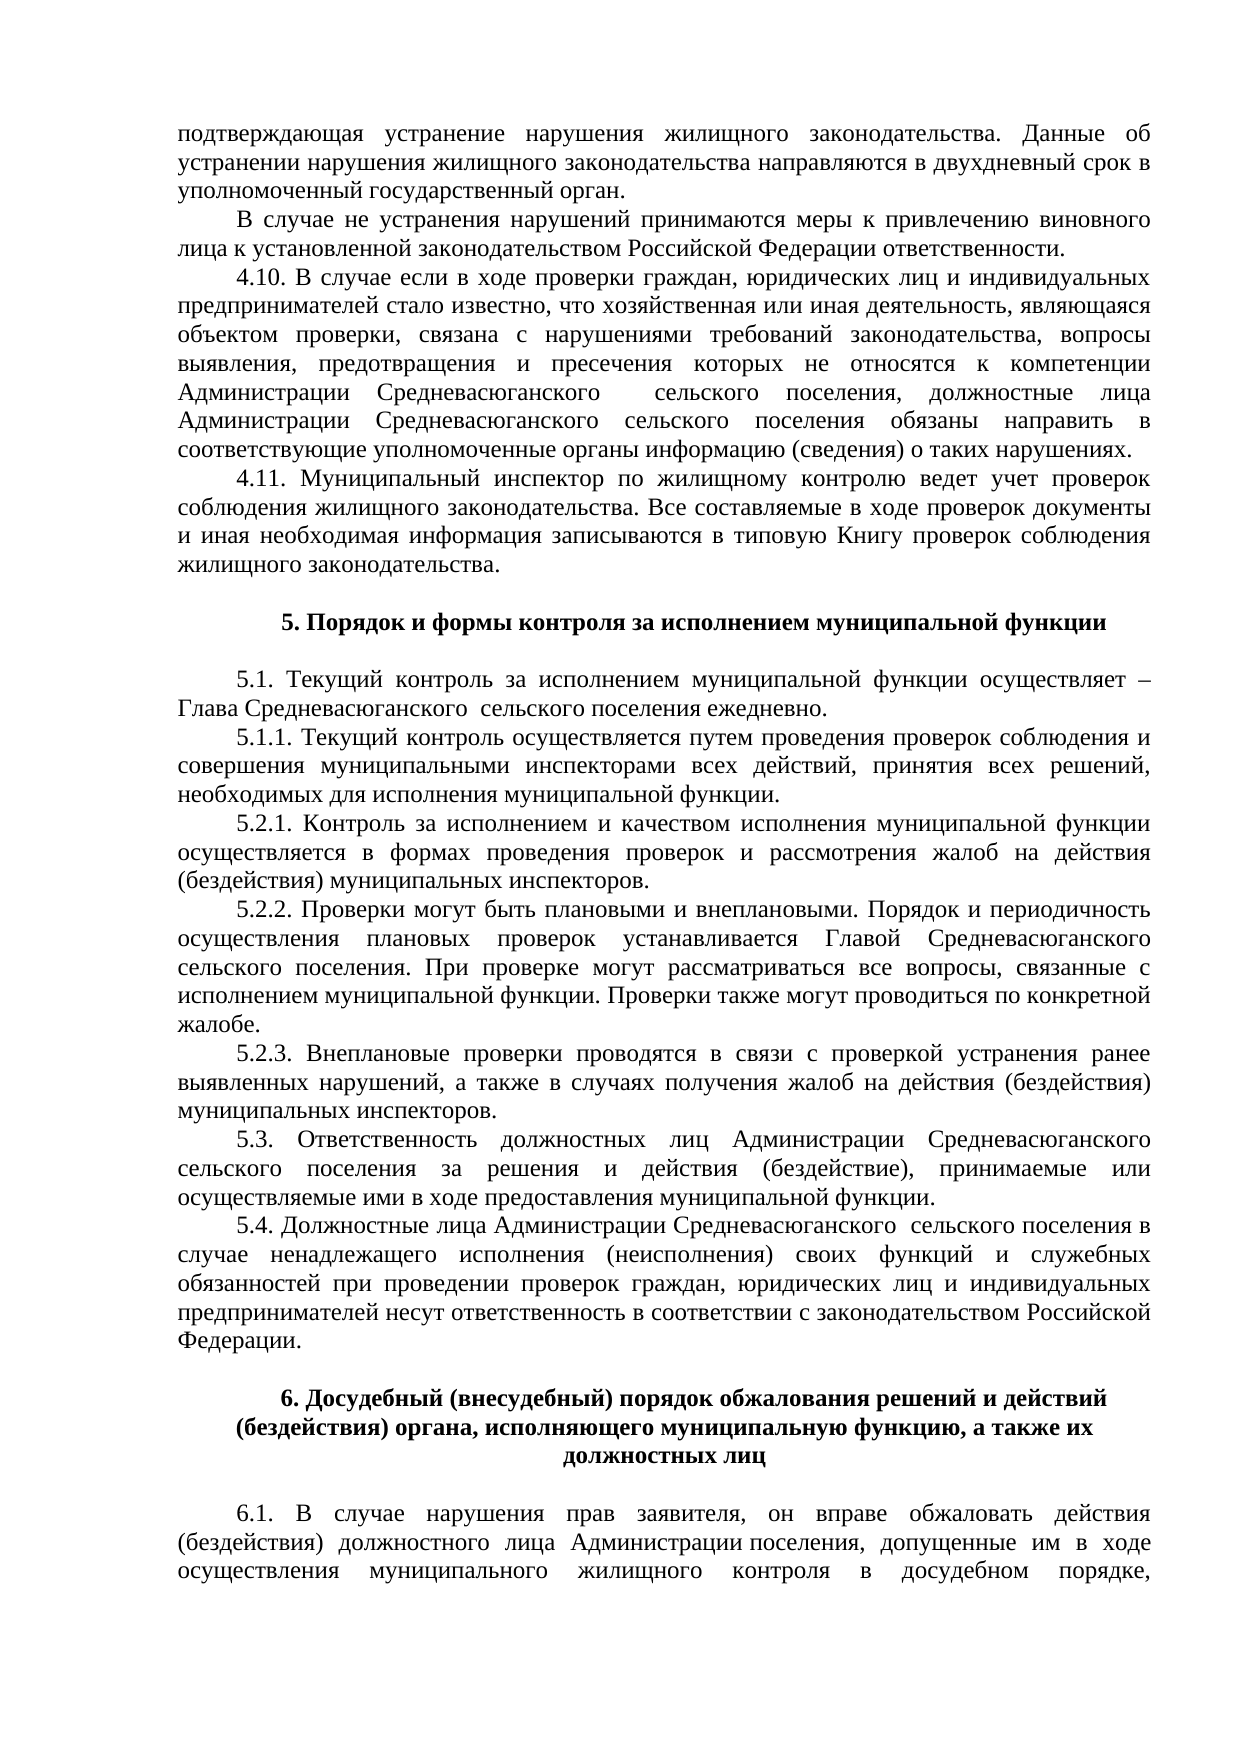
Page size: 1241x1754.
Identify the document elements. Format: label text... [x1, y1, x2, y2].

text 5.2.2. Проверки могут быть плановыми и внеплановыми. Порядок и периодичность осуществления плановых проверок устанавливается Главой Средневасюганского сельского поселения. При проверке могут рассматриваться все вопросы, связанные с исполнением муниципальной функции. Проверки также могут проводиться по конкретной жалобе. [177, 894, 1152, 1038]
text 6. Досудебный (внесудебный) порядок обжалования решений и действий (бездействия) органа, исполняющего муниципальную функцию, а также их должностных лиц [766, 1383, 1152, 1469]
text 4.11. Муниципальный инспектор по жилищному контролю ведет учет проверок соблюдения жилищного законодательства. Все составляемые в ходе проверок документы и иная необходимая информация записываются в типовую Книгу проверок соблюдения жилищного законодательства. [177, 463, 1152, 578]
text 5.3. Ответственность должностных лиц Администрации Средневасюганского сельского поселения за решения и действия (бездействие), принимаемые или осуществляемые ими в ходе предоставления муниципальной функции. [177, 1124, 1152, 1211]
text 5.1.1. Текущий контроль осуществляется путем проведения проверок соблюдения и совершения муниципальными инспекторами всех действий, принятия всех решений, необходимых для исполнения муниципальной функции. [177, 722, 1152, 808]
text 4.10. В случае если в ходе проверки граждан, юридических лиц и индивидуальных предпринимателей стало известно, что хозяйственная или иная деятельность, являющаяся объектом проверки, связана с нарушениями требований законодательства, вопросы выявления, предотвращения и пресечения которых не относятся к компетенции Администрации Средневасюганского сельского поселения, должностные лица Администрации Средневасюганского сельского поселения обязаны направить в соответствующие уполномоченные органы информацию (сведения) о таких нарушениях. [177, 262, 1152, 463]
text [177, 1498, 1152, 1584]
text 5.2.1. Контроль за исполнением и качеством исполнения муниципальной функции осуществляется в формах проведения проверок и рассмотрения жалоб на действия (бездействия) муниципальных инспекторов. [177, 808, 1152, 894]
text 6. Досудебный (внесудебный) порядок обжалования решений и действий (бездействия) органа, исполняющего муниципальную функцию, а также их должностных лиц [177, 1383, 563, 1469]
text 5.4. Должностные лица Администрации Средневасюганского сельского поселения в случае ненадлежащего исполнения (неисполнения) своих функций и служебных обязанностей при проведении проверок граждан, юридических лиц и индивидуальных предпринимателей несут ответственность в соответствии с законодательством Российской Федерации. [177, 1211, 1152, 1354]
text 5.1. Текущий контроль за исполнением муниципальной функции осуществляет – Глава Средневасюганского сельского поселения ежедневно. [177, 664, 1152, 722]
text 5. Порядок и формы контроля за исполнением муниципальной функции [177, 607, 1152, 636]
text В случае не устранения нарушений принимаются меры к привлечению виновного лица к установленной законодательством Российской Федерации ответственности. [177, 204, 1152, 262]
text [177, 118, 1152, 204]
text 5.2.3. Внеплановые проверки проводятся в связи с проверкой устранения ранее выявленных нарушений, а также в случаях получения жалоб на действия (бездействия) муниципальных инспекторов. [177, 1038, 1152, 1124]
